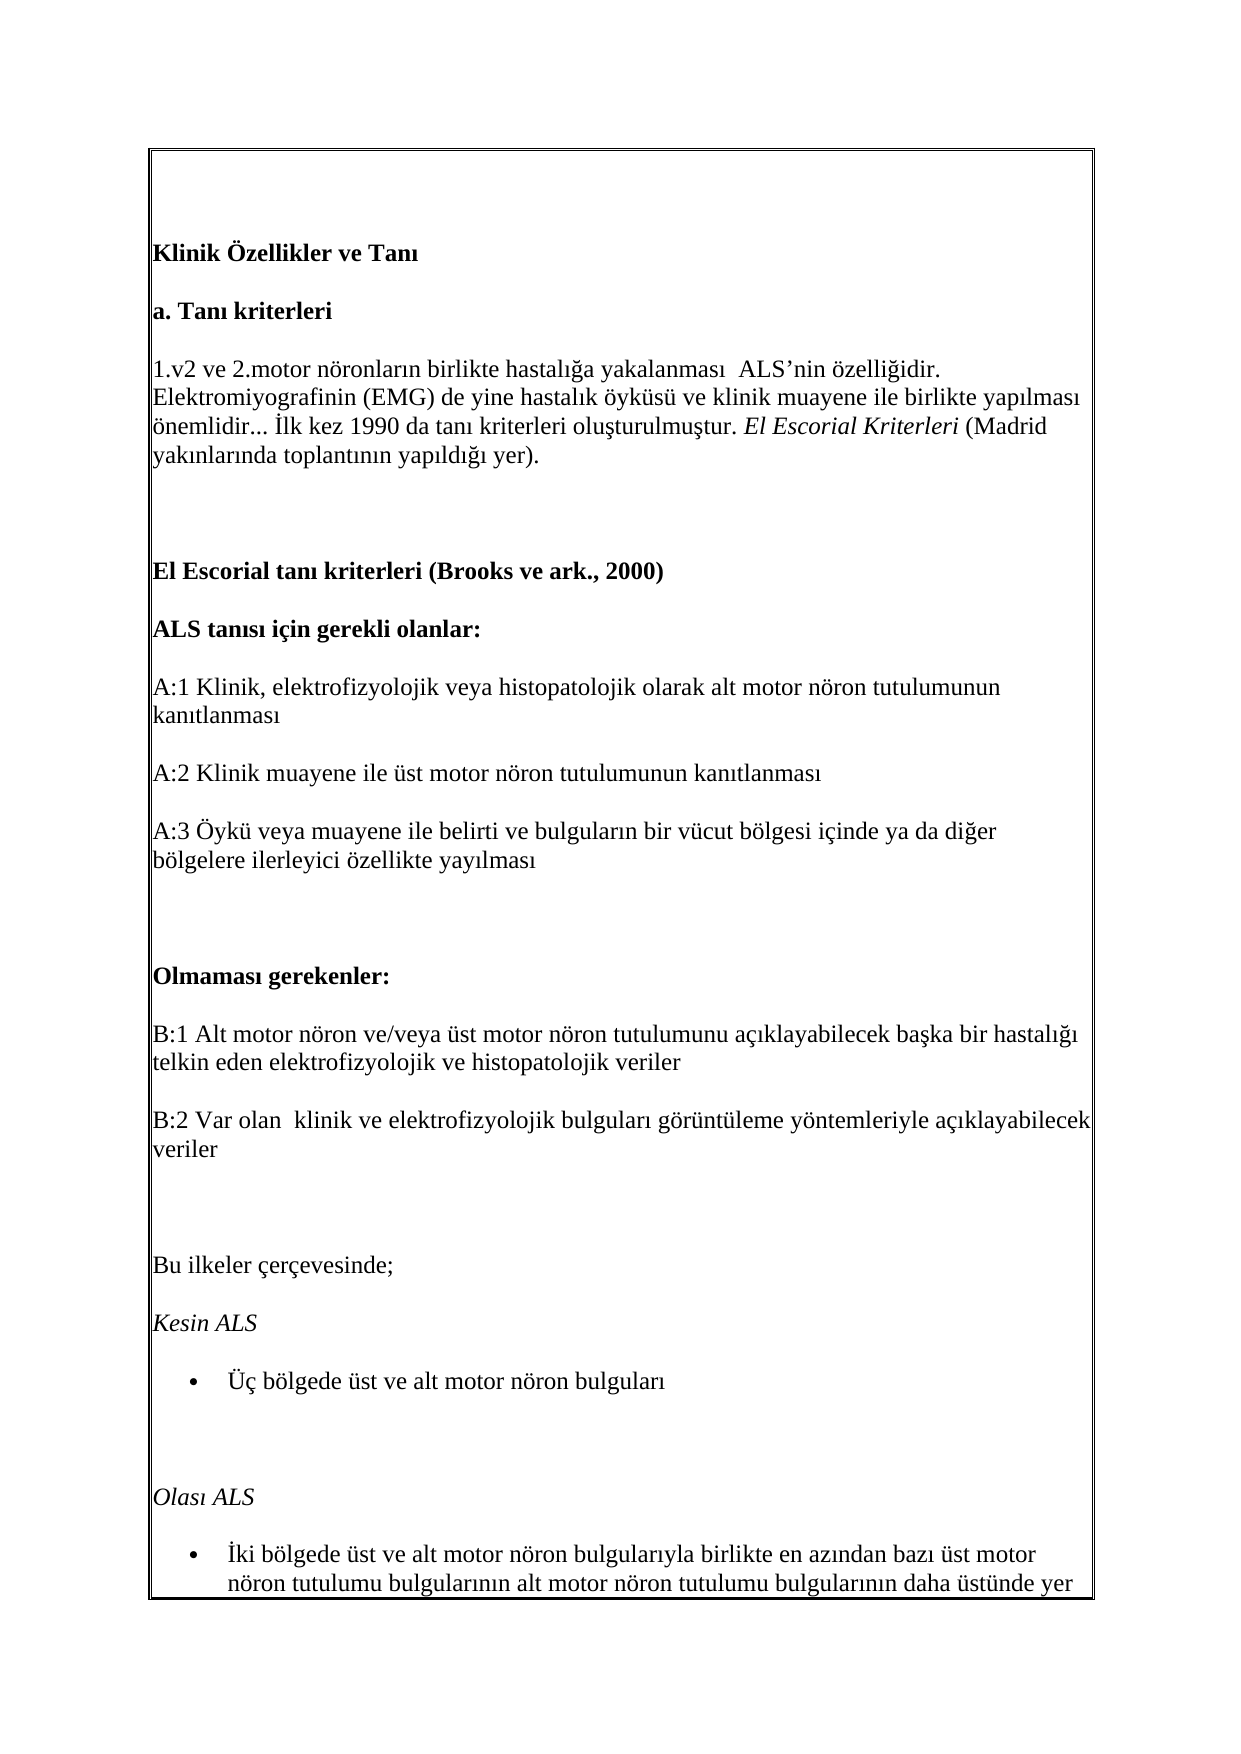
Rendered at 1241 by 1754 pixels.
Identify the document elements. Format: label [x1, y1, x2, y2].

table_cell [152, 151, 1092, 1597]
